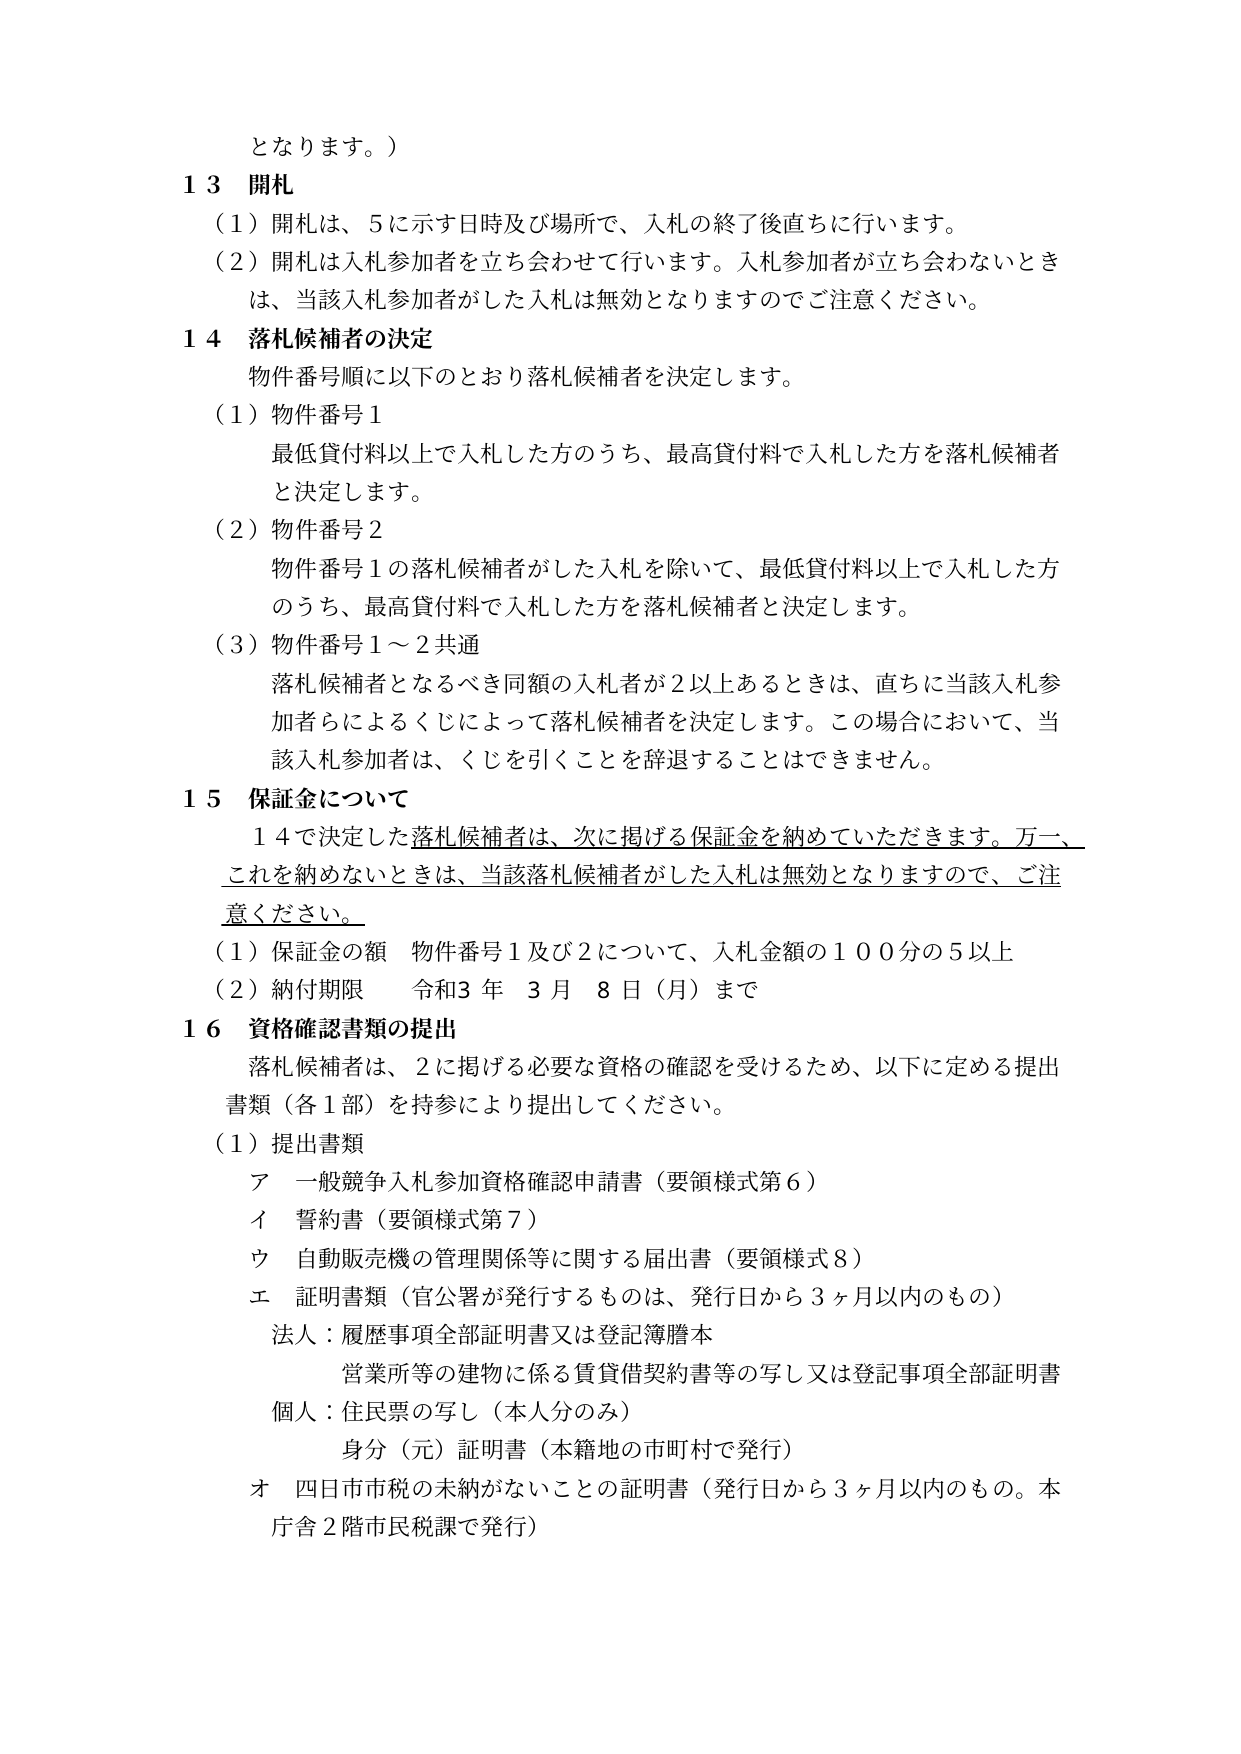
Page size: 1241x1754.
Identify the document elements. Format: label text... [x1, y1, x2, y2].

text （１）開札は、５に示す日時及び場所で、入札の終了後直ちに行います。 [179, 203, 1061, 241]
text ア 一般競争入札参加資格確認申請書（要領様式第６） [179, 1161, 1061, 1200]
text １４ 落札候補者の決定 [179, 318, 1061, 356]
text １４で決定した落札候補者は、次に掲げる保証金を納めていただきます。万一、これを納めないときは、当該落札候補者がした入札は無効となりますので、ご注意ください。 [179, 816, 1061, 931]
text （１）物件番号１ [179, 395, 1061, 433]
text １５ 保証金について [179, 778, 1061, 816]
text 法人：履歴事項全部証明書又は登記簿謄本 [179, 1315, 1061, 1353]
text 個人：住民票の写し（本人分のみ） [179, 1391, 1061, 1430]
text （２）物件番号２ [179, 510, 1061, 548]
text （１）提出書類 [179, 1123, 1061, 1161]
text （１）保証金の額 物件番号１及び２について、入札金額の１００分の５以上 [200, 931, 1061, 970]
text 落札候補者は、２に掲げる必要な資格の確認を受けるため、以下に定める提出書類（各１部）を持参により提出してください。 [221, 1046, 1061, 1123]
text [200, 126, 1061, 165]
text イ 誓約書（要領様式第７） [179, 1200, 1061, 1238]
text １６ 資格確認書類の提出 [179, 1008, 1061, 1046]
text （２）納付期限 令和3年 3月 8日（月）まで [200, 970, 1061, 1008]
text 営業所等の建物に係る賃貸借契約書等の写し又は登記事項全部証明書 [179, 1353, 1061, 1391]
text エ 証明書類（官公署が発行するものは、発行日から３ヶ月以内のもの） [179, 1276, 1061, 1315]
text 身分（元）証明書（本籍地の市町村で発行） [179, 1430, 1061, 1468]
text オ 四日市市税の未納がないことの証明書（発行日から３ヶ月以内のもの。本庁舎２階市民税課で発行） [242, 1468, 1061, 1545]
text 最低貸付料以上で入札した方のうち、最高貸付料で入札した方を落札候補者と決定します。 [249, 433, 1061, 510]
text 物件番号順に以下のとおり落札候補者を決定します。 [179, 356, 1061, 395]
text 物件番号１の落札候補者がした入札を除いて、最低貸付料以上で入札した方のうち、最高貸付料で入札した方を落札候補者と決定します。 [249, 548, 1061, 625]
text 落札候補者となるべき同額の入札者が２以上あるときは、直ちに当該入札参加者らによるくじによって落札候補者を決定します。この場合において、当該入札参加者は、くじを引くことを辞退することはできません。 [249, 663, 1061, 778]
text （３）物件番号１～２共通 [179, 625, 1061, 663]
text （２）開札は入札参加者を立ち会わせて行います。入札参加者が立ち会わないときは、当該入札参加者がした入札は無効となりますのでご注意ください。 [200, 241, 1061, 318]
text ウ 自動販売機の管理関係等に関する届出書（要領様式８） [179, 1238, 1061, 1276]
text １３ 開札 [179, 165, 1061, 203]
